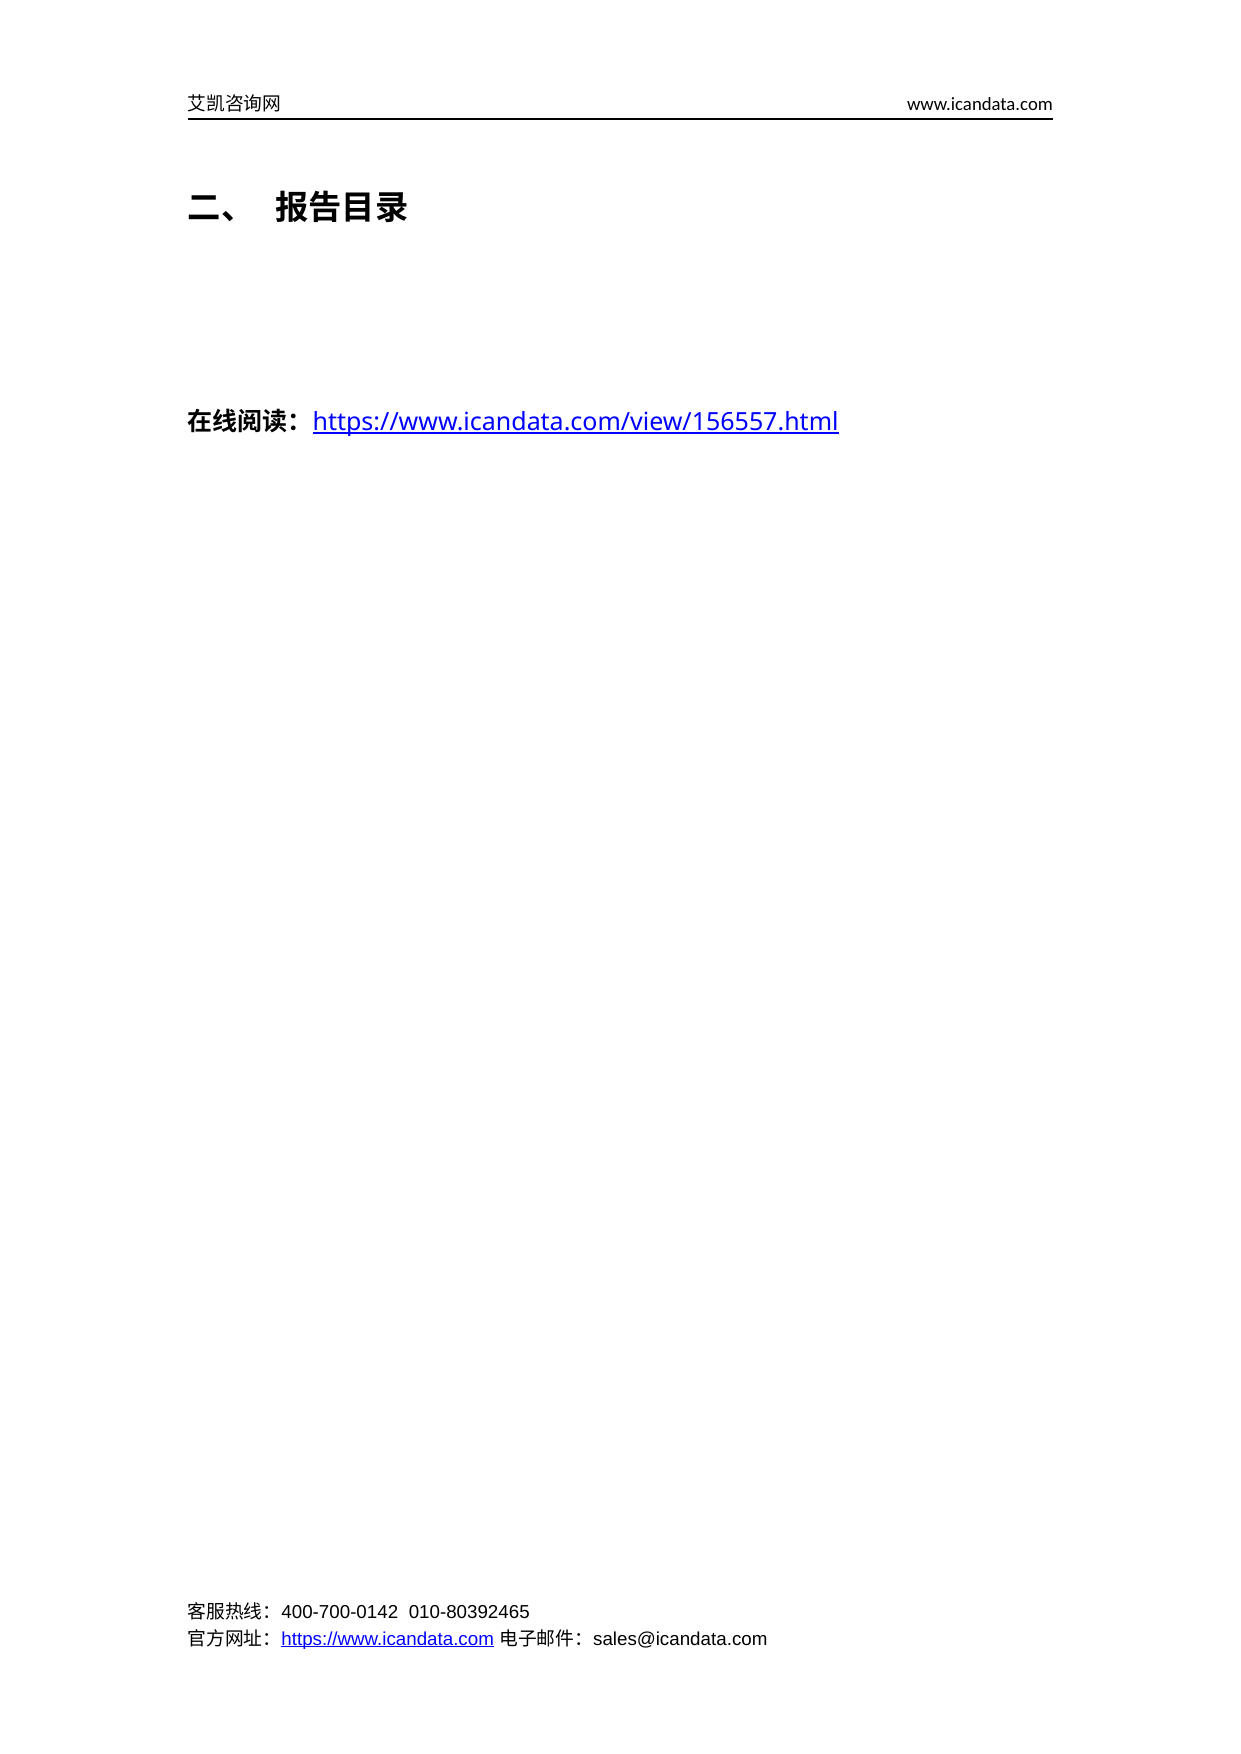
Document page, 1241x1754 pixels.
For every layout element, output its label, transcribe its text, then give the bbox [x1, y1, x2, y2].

text 在线阅读：https://www.icandata.com/view/156557.html [187, 387, 1053, 452]
subtitle 报告目录 [187, 172, 1053, 237]
